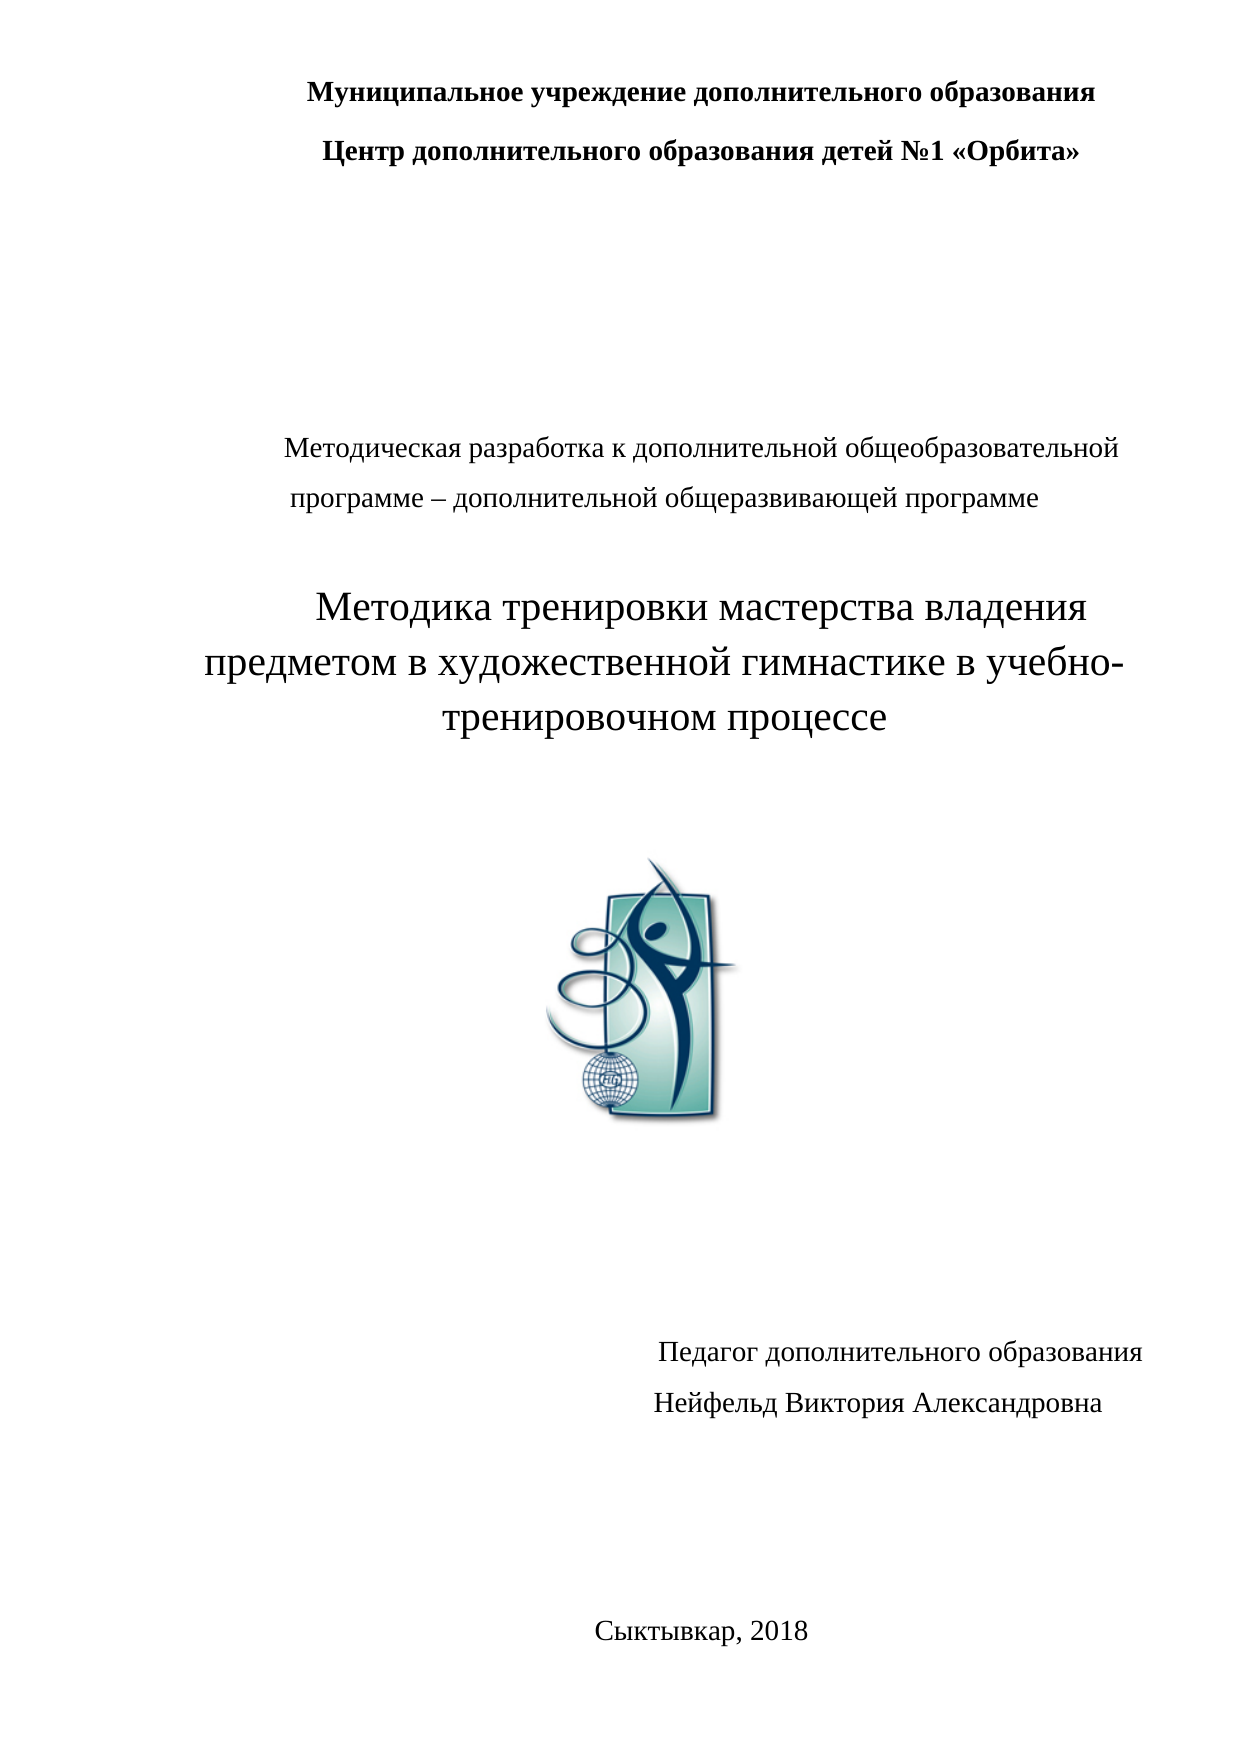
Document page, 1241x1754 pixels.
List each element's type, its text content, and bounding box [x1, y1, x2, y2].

picture [526, 818, 774, 1176]
text Муниципальное учреждение дополнительного образования [177, 74, 1152, 107]
text Сыктывкар, 2018 [177, 1613, 1152, 1647]
text Методическая разработка к дополнительной общеобразовательной программе – дополнительной общеразвивающей программе [177, 430, 1152, 514]
text Нейфельд Виктория Александровна [472, 1385, 1152, 1418]
text Методика тренировки мастерства владения предметом в художественной гимнастике в учебно-тренировочном процессе [177, 581, 1152, 739]
text Центр дополнительного образования детей №1 «Орбита» [177, 133, 1152, 167]
text Педагог дополнительного образования [546, 1334, 1152, 1368]
